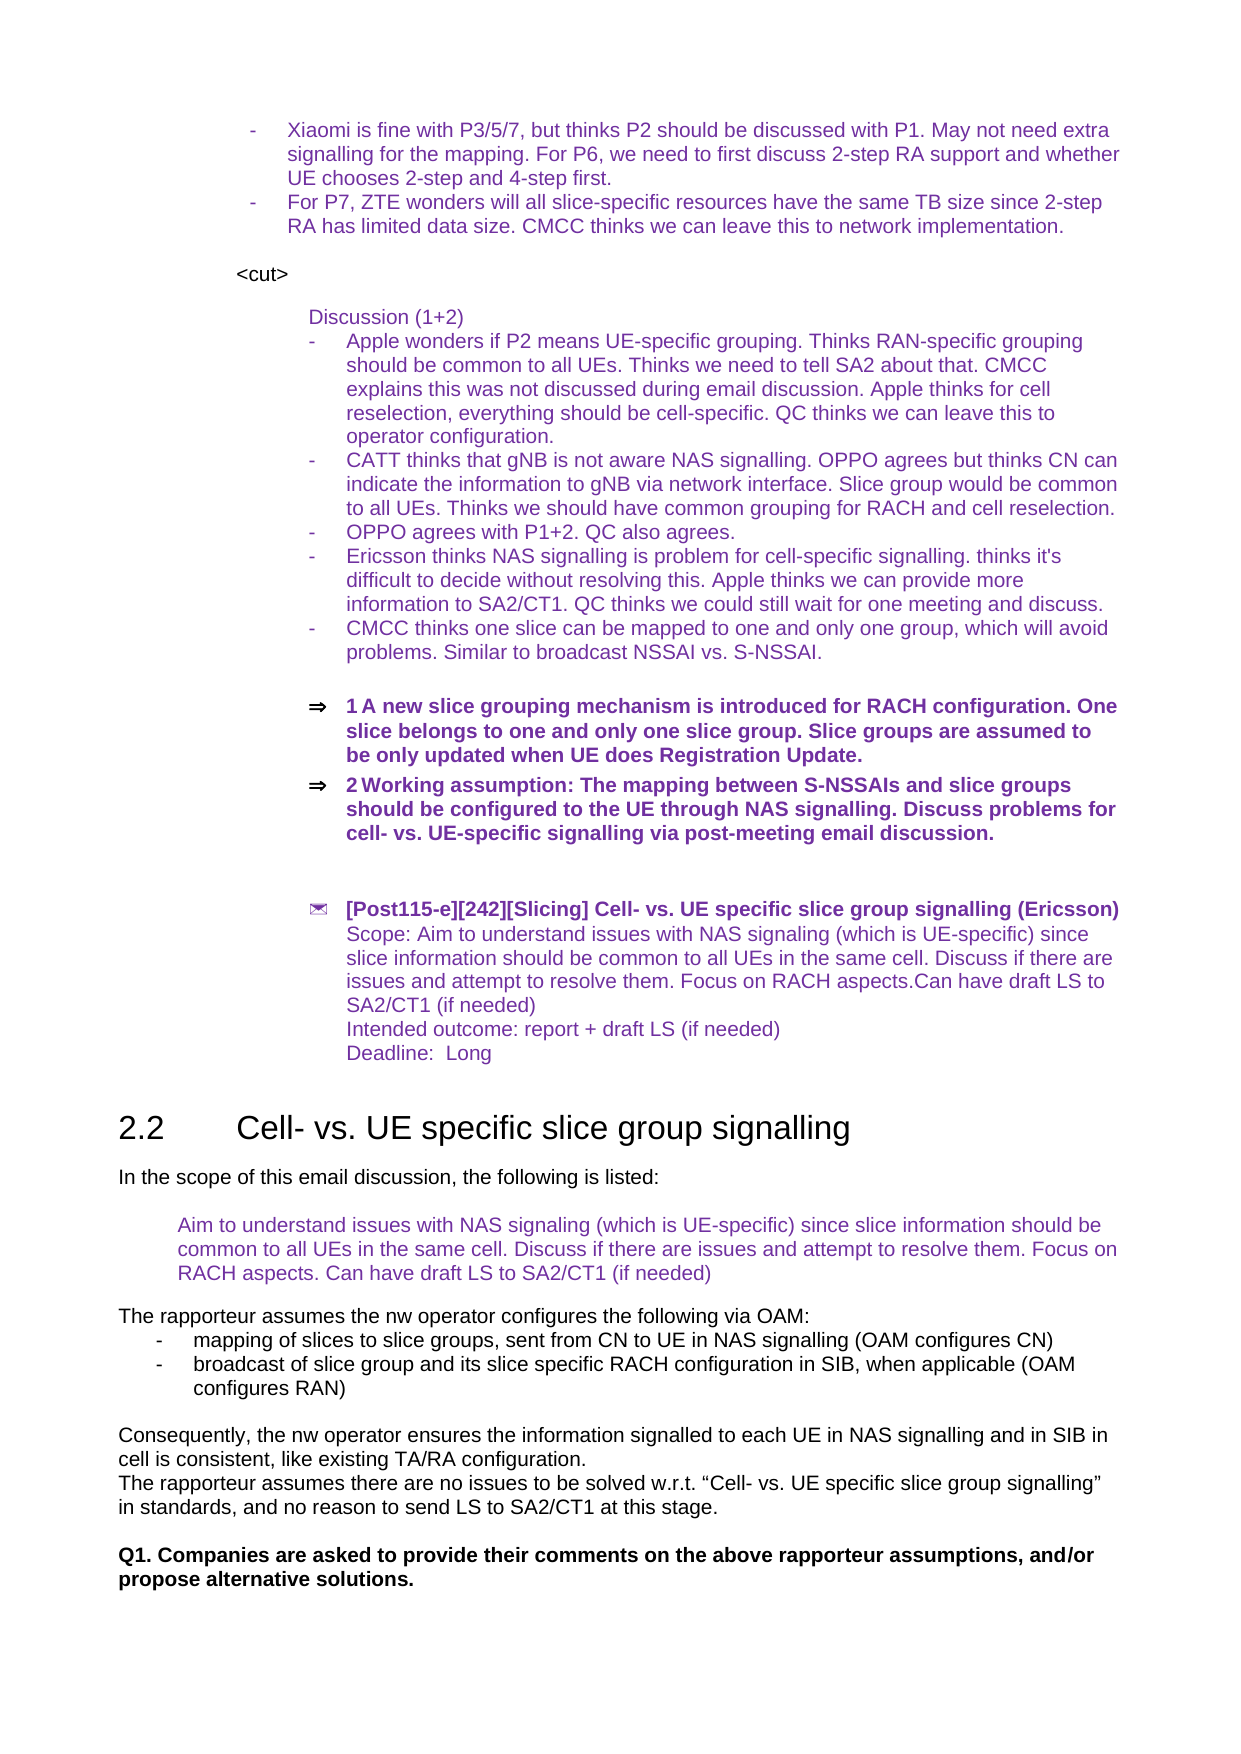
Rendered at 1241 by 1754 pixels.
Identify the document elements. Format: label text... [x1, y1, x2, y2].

text - OPPO agrees with P1+2. QC also agrees. [308, 520, 1122, 544]
text Discussion (1+2) [308, 304, 1122, 328]
text Consequently, the nw operator ensures the information signalled to each UE in NAS signalling and in SIB in cell is consistent, like existing TA/RA configuration. [118, 1423, 1122, 1471]
text - CATT thinks that gNB is not aware NAS signalling. OPPO agrees but thinks CN can indicate the information to gNB via network interface. Slice group would be common to all UEs. Thinks we should have common grouping for RACH and cell reselection. [308, 448, 1122, 520]
text - Ericsson thinks NAS signalling is problem for cell-specific signalling. thinks it's difficult to decide without resolving this. Apple thinks we can provide more information to SA2/CT1. QC thinks we could still wait for one meeting and discuss. [308, 544, 1122, 616]
list broadcast of slice group and its slice specific RACH configuration in SIB, when applicable (OAM configures RAN) [156, 1351, 1122, 1399]
text In the scope of this email discussion, the following is listed: [118, 1165, 1122, 1189]
text The rapporteur assumes there are no issues to be solved w.r.t. “Cell- vs. UE specific slice group signalling” in standards, and no reason to send LS to SA2/CT1 at this stage. [118, 1471, 1122, 1519]
text Deadline: Long [308, 1041, 1122, 1065]
text Scope: Aim to understand issues with NAS signaling (which is UE-specific) since slice information should be common to all UEs in the same cell. Discuss if there are issues and attempt to resolve them. Focus on RACH aspects.Can have draft LS to SA2/CT1 (if needed) [308, 921, 1122, 1017]
text Q1. Companies are asked to provide their comments on the above rapporteur assumptions, and/or propose alternative solutions. [118, 1543, 1122, 1591]
text [Post115-e][242][Slicing] Cell- vs. UE specific slice group signalling (Ericsson) [308, 897, 1122, 921]
subtitle 2.2 Cell- vs. UE specific slice group signalling [118, 1108, 1122, 1146]
text - For P7, ZTE wonders will all slice-specific resources have the same TB size since 2-step RA has limited data size. CMCC thinks we can leave this to network implementation. [249, 190, 1122, 238]
text - Apple wonders if P2 means UE-specific grouping. Thinks RAN-specific grouping should be common to all UEs. Thinks we need to tell SA2 about that. CMCC explains this was not discussed during email discussion. Apple thinks for cell reselection, everything should be cell-specific. QC thinks we can leave this to operator configuration. [308, 328, 1122, 448]
text 2 Working assumption: The mapping between S-NSSAIs and slice groups should be configured to the UE through NAS signalling. Discuss problems for cell- vs. UE-specific signalling via post-meeting email discussion. [308, 773, 1122, 845]
text - Xiaomi is fine with P3/5/7, but thinks P2 should be discussed with P1. May not need extra signalling for the mapping. For P6, we need to first discuss 2-step RA support and whether UE chooses 2-step and 4-step first. [249, 118, 1122, 190]
list mapping of slices to slice groups, sent from CN to UE in NAS signalling (OAM configures CN) [156, 1327, 1122, 1351]
text Aim to understand issues with NAS signaling (which is UE-specific) since slice information should be common to all UEs in the same cell. Discuss if there are issues and attempt to resolve them. Focus on RACH aspects. Can have draft LS to SA2/CT1 (if needed) [177, 1213, 1122, 1285]
text Intended outcome: report + draft LS (if needed) [308, 1017, 1122, 1041]
text <cut> [177, 262, 1122, 286]
text - CMCC thinks one slice can be mapped to one and only one group, which will avoid problems. Similar to broadcast NSSAI vs. S-NSSAI. [308, 616, 1122, 664]
text 1 A new slice grouping mechanism is introduced for RACH configuration. One slice belongs to one and only one slice group. Slice groups are assumed to be only updated when UE does Registration Update. [308, 694, 1122, 767]
text The rapporteur assumes the nw operator configures the following via OAM: [118, 1303, 1122, 1327]
